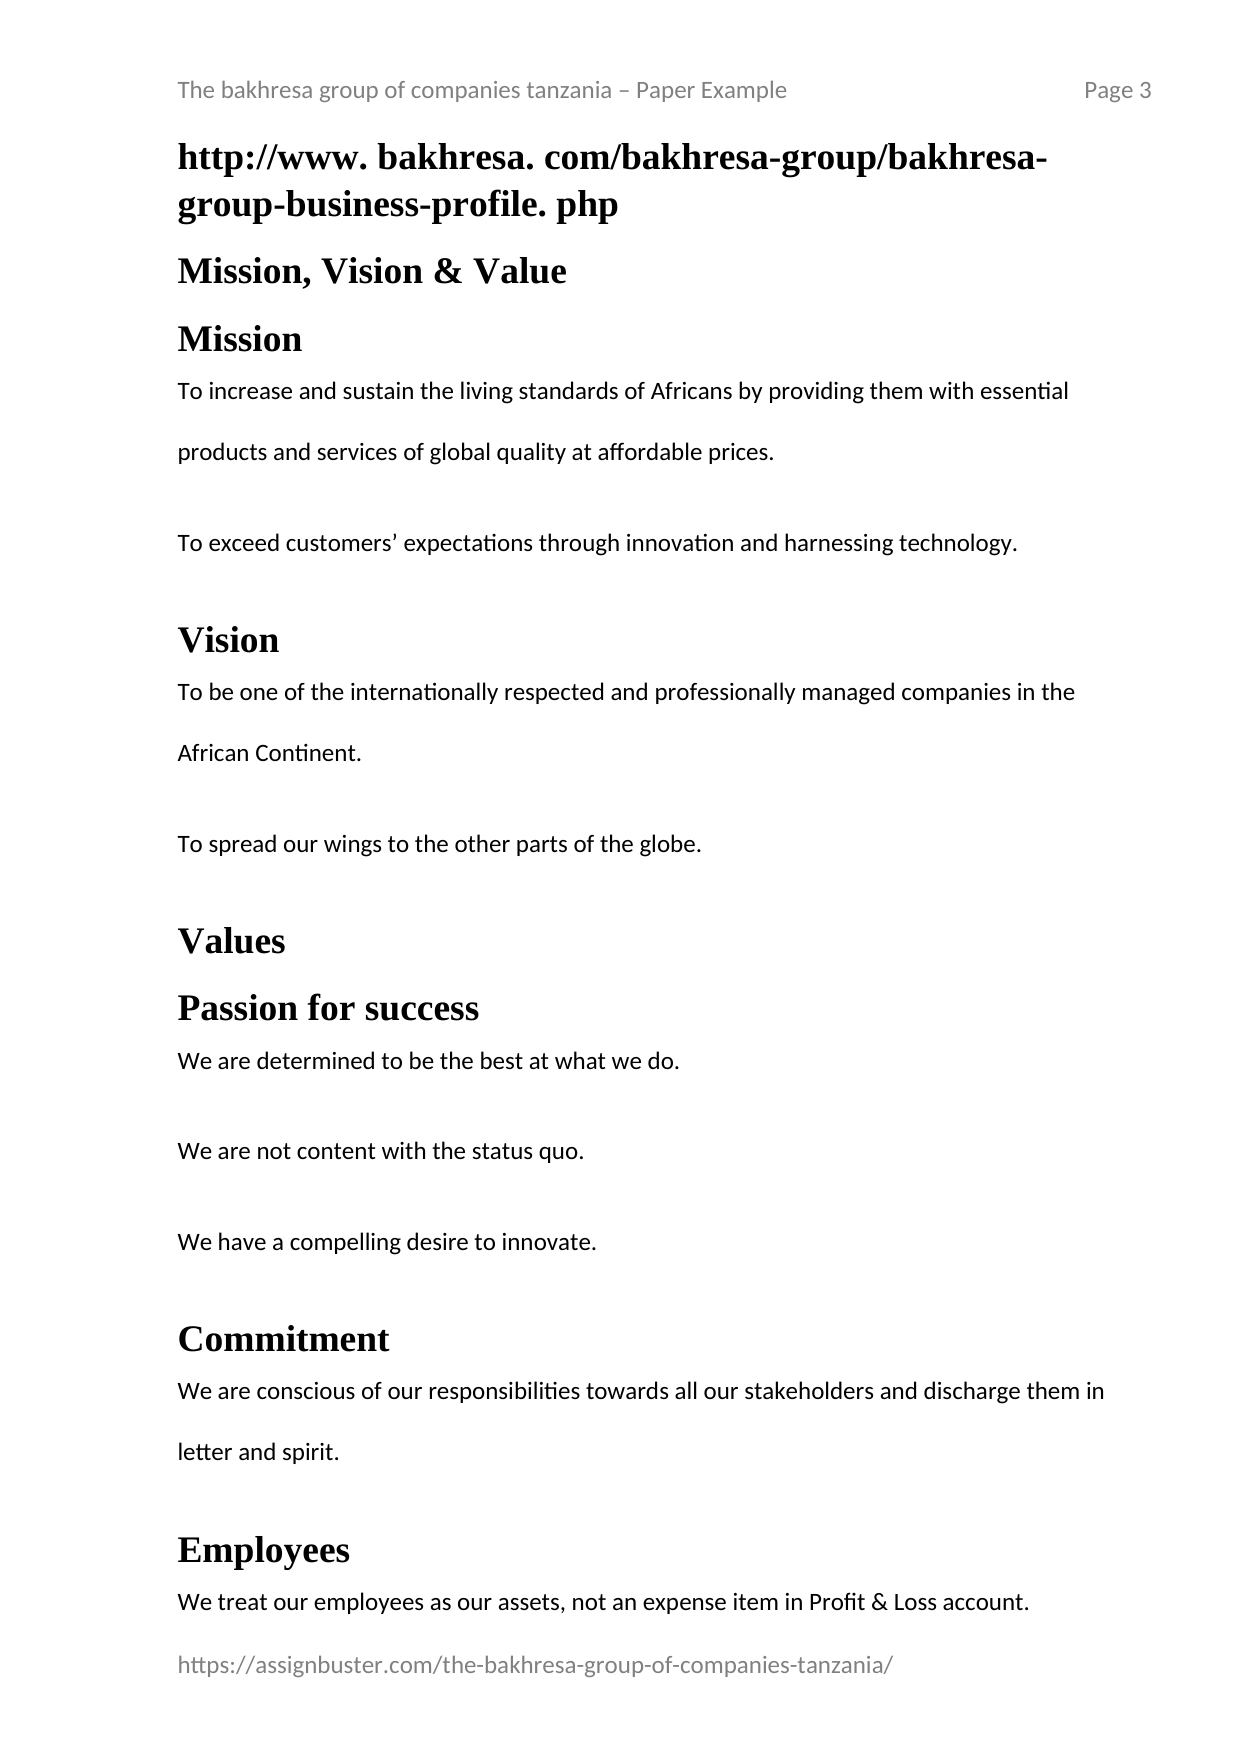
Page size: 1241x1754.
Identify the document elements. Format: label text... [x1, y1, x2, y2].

subtitle Mission, Vision & Value [177, 249, 1152, 292]
subtitle Vision [177, 617, 1152, 660]
subtitle Passion for success [177, 986, 1152, 1029]
text To exceed customers’ expectations through innovation and harnessing technology. [177, 527, 1152, 557]
text To increase and sustain the living standards of Africans by providing them with essential products and services of global quality at affordable prices. [177, 375, 1152, 467]
subtitle Commitment [177, 1316, 1152, 1359]
text We have a compelling desire to innovate. [177, 1226, 1152, 1256]
text To spread our wings to the other parts of the globe. [177, 828, 1152, 858]
text We are not content with the status quo. [177, 1135, 1152, 1166]
text We treat our employees as our assets, not an expense item in Profit & Loss account. [177, 1586, 1152, 1617]
text We are determined to be the best at what we do. [177, 1045, 1152, 1075]
text To be one of the internationally respected and professionally managed companies in the African Continent. [177, 676, 1152, 768]
subtitle Mission [177, 316, 1152, 359]
subtitle http://www. bakhresa. com/bakhresa-group/bakhresa-group-business-profile. php [177, 135, 1152, 224]
subtitle Employees [177, 1527, 1152, 1570]
text We are conscious of our responsibilities towards all our stakeholders and discharge them in letter and spirit. [177, 1376, 1152, 1467]
subtitle Values [177, 918, 1152, 962]
